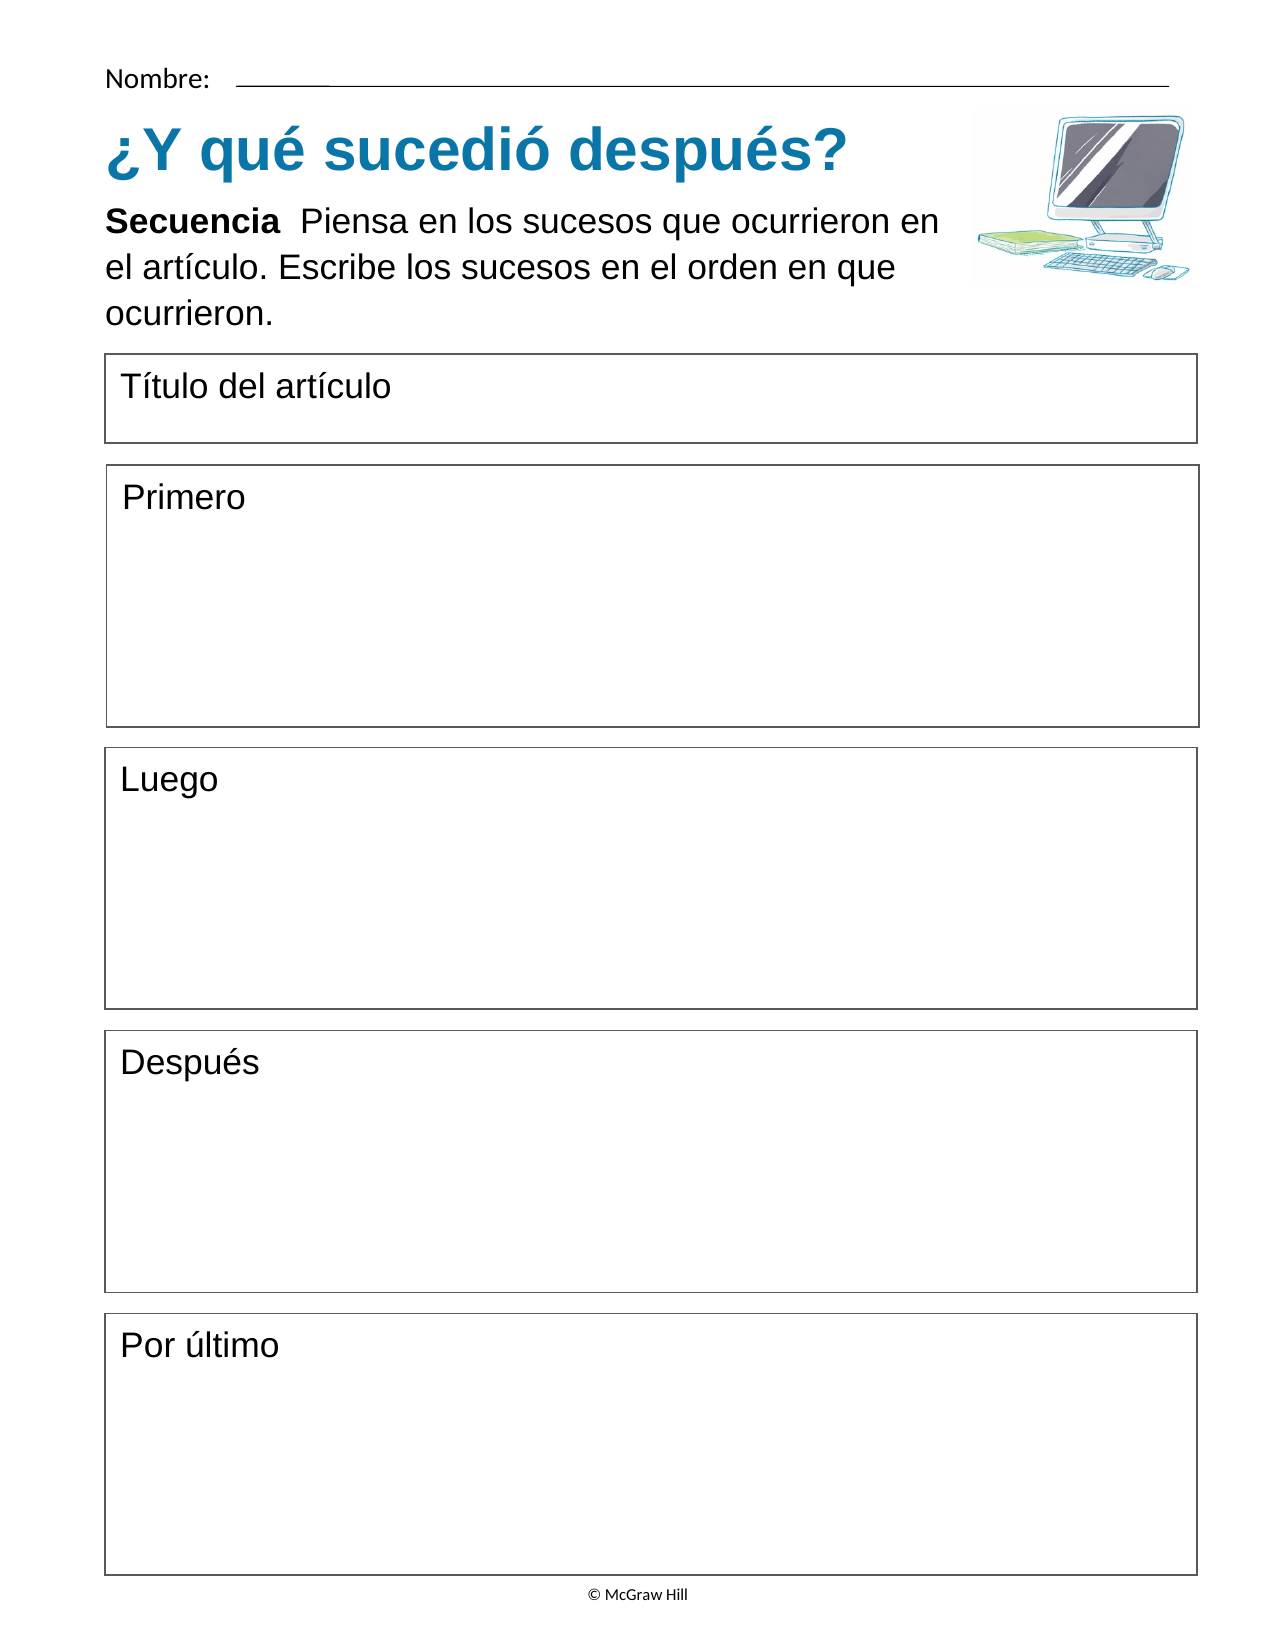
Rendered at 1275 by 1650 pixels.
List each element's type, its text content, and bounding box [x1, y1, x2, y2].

picture [972, 110, 1194, 285]
text ¿Y qué sucedió después? [105, 117, 972, 184]
text Secuencia Piensa en los sucesos que ocurrieron en el artículo. Escribe los sucesos en el orden en que ocurrieron. [105, 197, 1170, 334]
